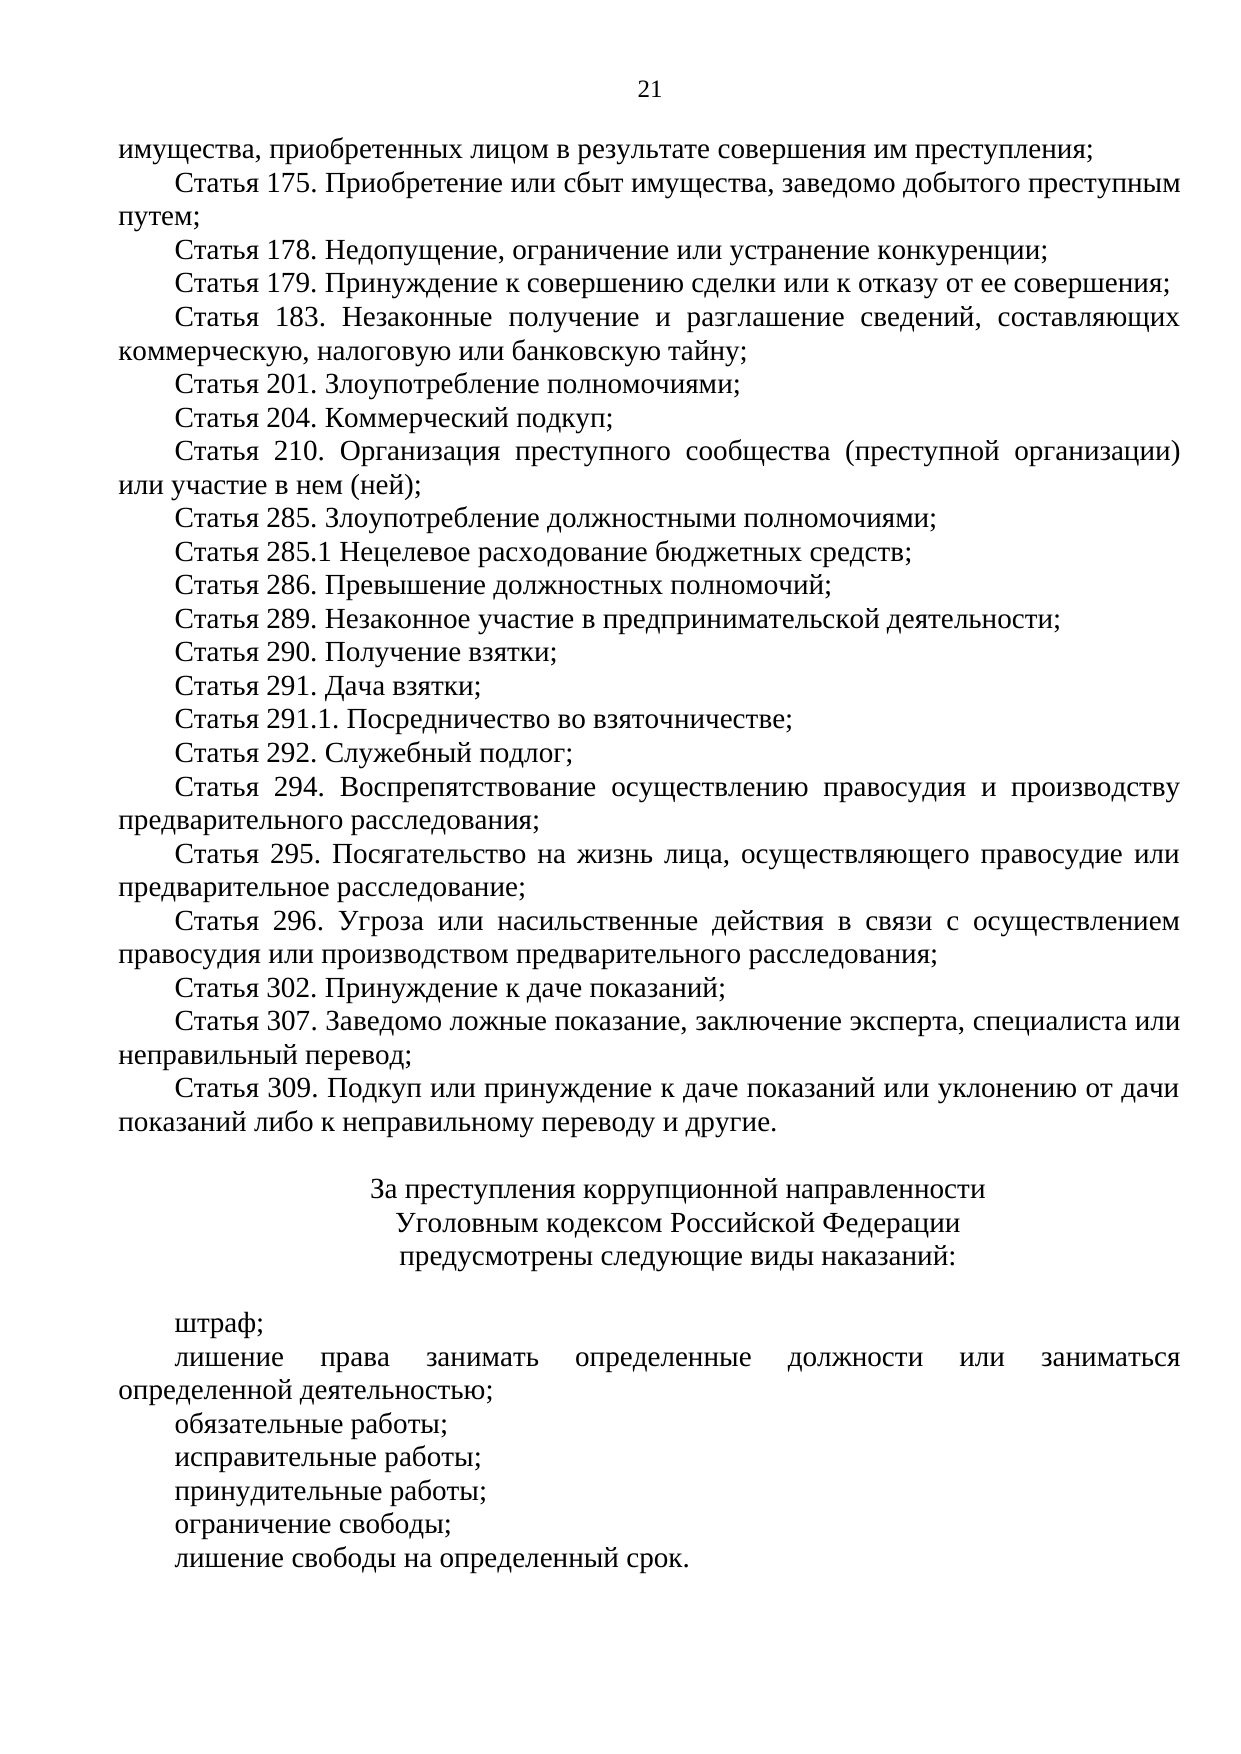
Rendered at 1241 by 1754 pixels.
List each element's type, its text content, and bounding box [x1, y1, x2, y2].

text Статья 289. Незаконное участие в предпринимательской деятельности; [118, 601, 1181, 634]
text принудительные работы; [118, 1473, 1181, 1507]
text Уголовным кодексом Российской Федерации [118, 1205, 1181, 1238]
text предусмотрены следующие виды наказаний: [118, 1238, 1181, 1272]
text Статья 290. Получение взятки; [118, 634, 1181, 668]
text обязательные работы; [118, 1406, 1181, 1439]
text Статья 204. Коммерческий подкуп; [118, 400, 1181, 433]
text Статья 285.1 Нецелевое расходование бюджетных средств; [118, 534, 1181, 567]
text ограничение свободы; [118, 1507, 1181, 1540]
text Статья 302. Принуждение к даче показаний; [118, 970, 1181, 1003]
text Статья 179. Принуждение к совершению сделки или к отказу от ее совершения; [118, 266, 1181, 299]
text Статья 286. Превышение должностных полномочий; [118, 567, 1181, 601]
text Статья 292. Служебный подлог; [118, 735, 1181, 769]
text Статья 201. Злоупотребление полномочиями; [118, 366, 1181, 400]
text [118, 131, 1181, 165]
text За преступления коррупционной направленности [118, 1171, 1181, 1205]
text штраф; [118, 1305, 1181, 1339]
text лишение права занимать определенные должности или заниматься определенной деятельностью; [118, 1339, 1181, 1406]
text исправительные работы; [118, 1439, 1181, 1473]
text Статья 175. Приобретение или сбыт имущества, заведомо добытого преступным путем; [118, 165, 1181, 232]
text Статья 291. Дача взятки; [118, 668, 1181, 702]
text Статья 291.1. Посредничество во взяточничестве; [118, 702, 1181, 735]
text Статья 296. Угроза или насильственные действия в связи с осуществлением правосудия или производством предварительного расследования; [118, 903, 1181, 970]
text Статья 178. Недопущение, ограничение или устранение конкуренции; [118, 232, 1181, 266]
text Статья 183. Незаконные получение и разглашение сведений, составляющих коммерческую, налоговую или банковскую тайну; [118, 299, 1181, 366]
text Статья 295. Посягательство на жизнь лица, осуществляющего правосудие или предварительное расследование; [118, 836, 1181, 903]
text Статья 210. Организация преступного сообщества (преступной организации) или участие в нем (ней); [118, 433, 1181, 500]
text Статья 307. Заведомо ложные показание, заключение эксперта, специалиста или неправильный перевод; [118, 1003, 1181, 1071]
text лишение свободы на определенный срок. [118, 1540, 1181, 1574]
text Статья 285. Злоупотребление должностными полномочиями; [118, 500, 1181, 534]
text Статья 294. Воспрепятствование осуществлению правосудия и производству предварительного расследования; [118, 769, 1181, 836]
text Статья 309. Подкуп или принуждение к даче показаний или уклонению от дачи показаний либо к неправильному переводу и другие. [118, 1071, 1181, 1138]
